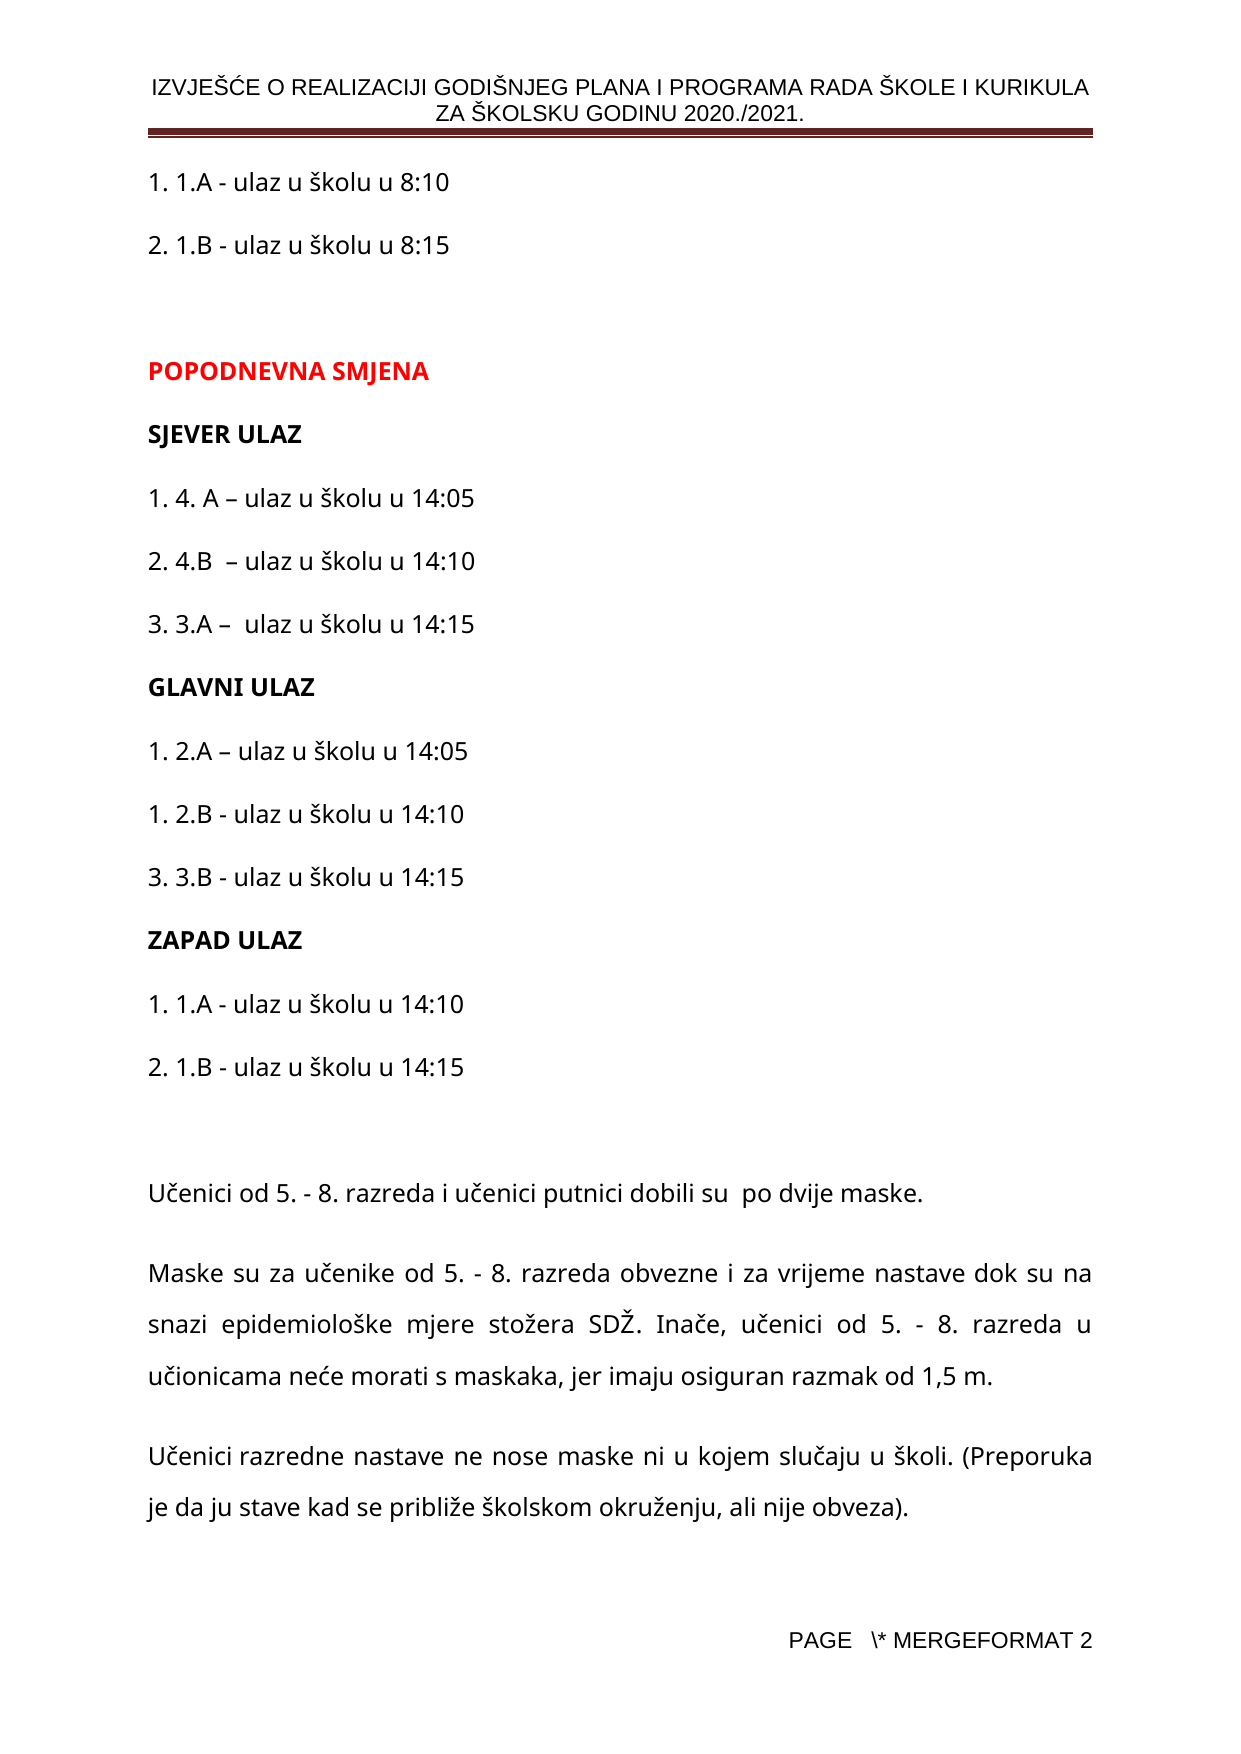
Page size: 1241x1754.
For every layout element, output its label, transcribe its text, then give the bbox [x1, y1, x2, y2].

text Učenici od 5. - 8. razreda i učenici putnici dobili su po dvije maske. [148, 1176, 1093, 1210]
text 2. 1.B - ulaz u školu u 14:15 [148, 1049, 1093, 1083]
text 1. 1.A - ulaz u školu u 8:10 [148, 164, 1093, 198]
text Učenici razredne nastave ne nose maske ni u kojem slučaju u školi. (Preporuka je da ju stave kad se približe školskom okruženju, ali nije obveza). [148, 1438, 1093, 1523]
text 3. 3.A – ulaz u školu u 14:15 [148, 607, 1093, 641]
text 2. 1.B - ulaz u školu u 8:15 [148, 227, 1093, 262]
text 2. 4.B – ulaz u školu u 14:10 [148, 544, 1093, 578]
text POPODNEVNA SMJENA [148, 354, 1093, 388]
text 1. 1.A - ulaz u školu u 14:10 [148, 986, 1093, 1020]
text SJEVER ULAZ [148, 417, 1093, 451]
text GLAVNI ULAZ [148, 670, 1093, 704]
text 3. 3.B - ulaz u školu u 14:15 [148, 860, 1093, 894]
text 1. 2.A – ulaz u školu u 14:05 [148, 733, 1093, 767]
text 1. 4. A – ulaz u školu u 14:05 [148, 480, 1093, 514]
text 1. 2.B - ulaz u školu u 14:10 [148, 797, 1093, 831]
text Maske su za učenike od 5. - 8. razreda obvezne i za vrijeme nastave dok su na snazi epidemiološke mjere stožera SDŽ. Inače, učenici od 5. - 8. razreda u učionicama neće morati s maskaka, jer imaju osiguran razmak od 1,5 m. [148, 1256, 1093, 1392]
text ZAPAD ULAZ [148, 923, 1093, 957]
